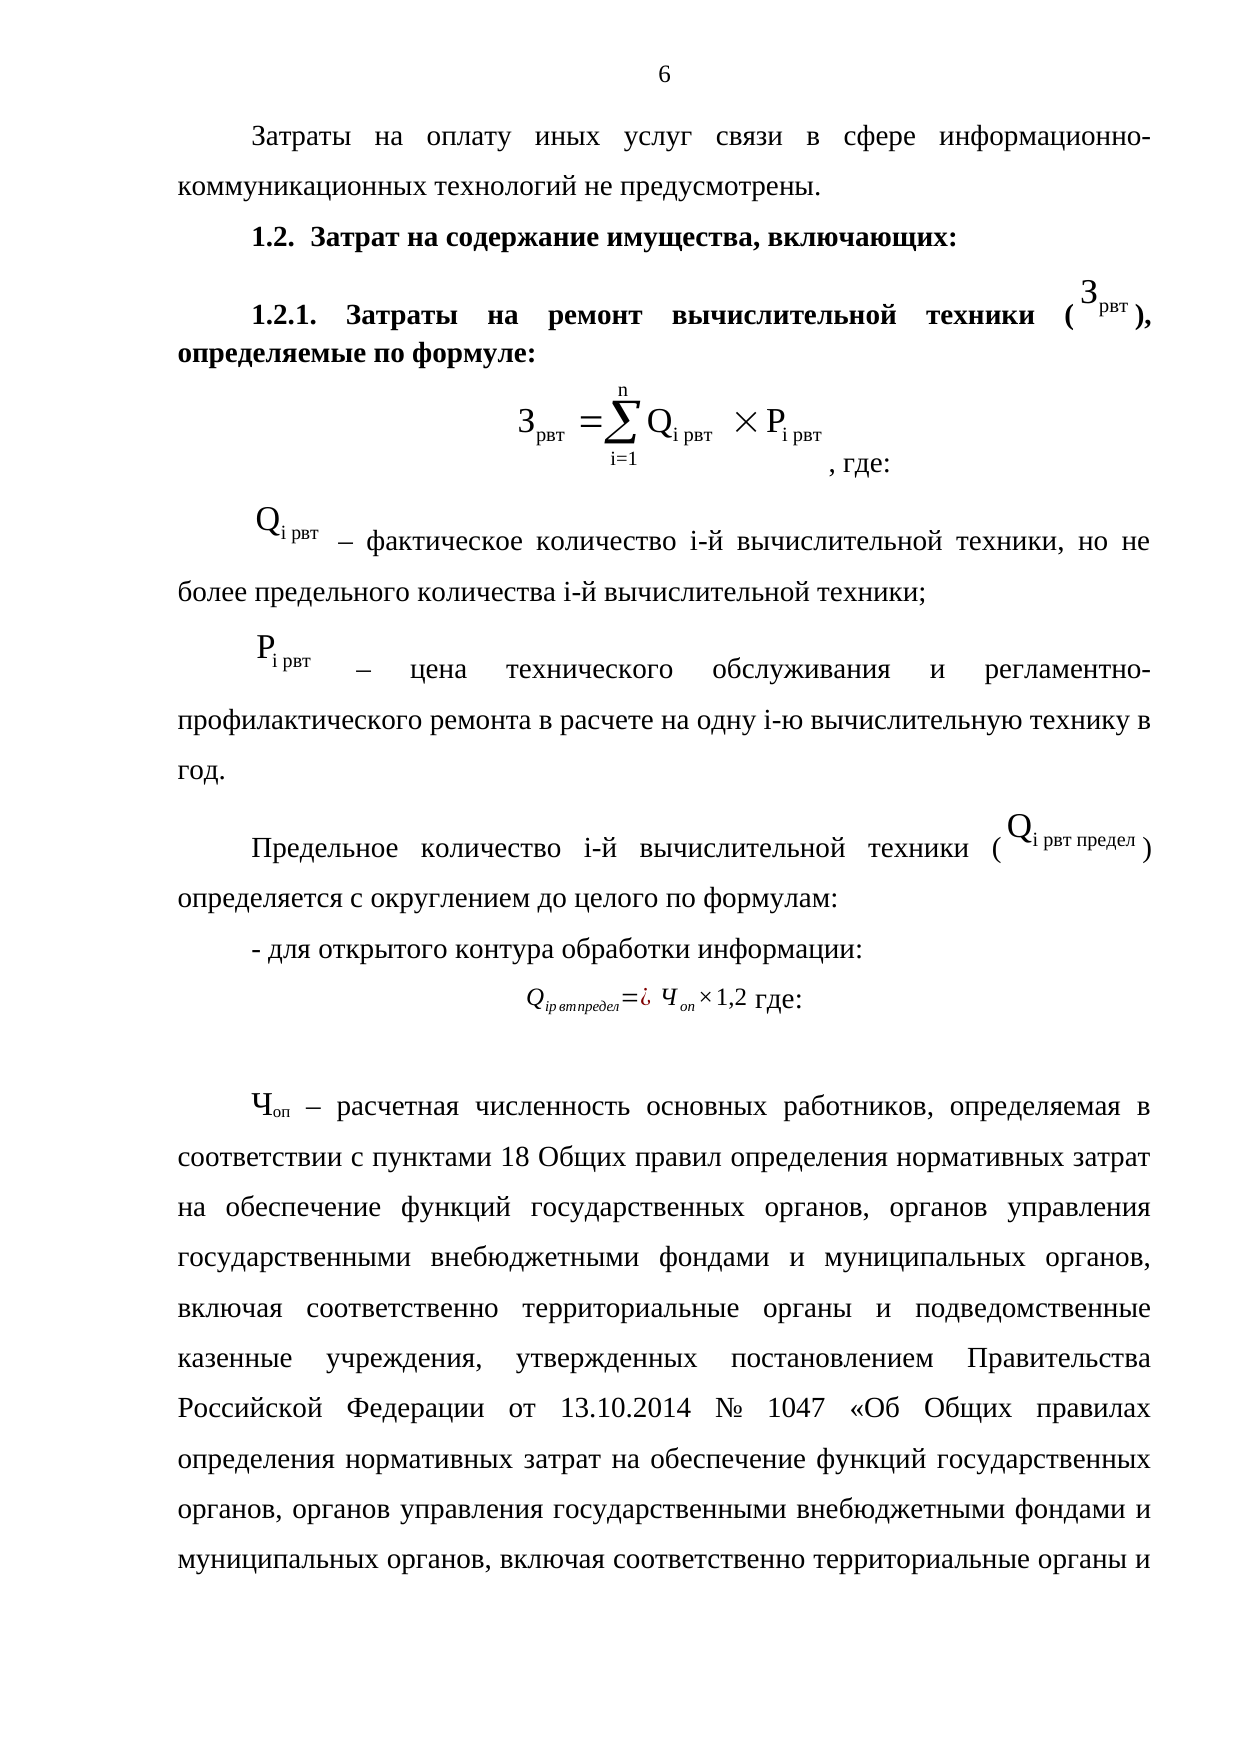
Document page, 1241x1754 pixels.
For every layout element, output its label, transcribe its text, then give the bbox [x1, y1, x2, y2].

list Затрат на содержание имущества, включающих: [251, 219, 1152, 252]
text где: [177, 981, 1152, 1017]
text 1.2.1. Затраты на ремонт вычислительной техники (), определяемые по формуле: [177, 269, 1152, 369]
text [177, 1084, 1152, 1575]
text Предельное количество i-й вычислительной техники () определяется с округлением до целого по формулам: [177, 803, 1152, 914]
text - для открытого контура обработки информации: [177, 931, 1152, 964]
text – фактическое количество i-й вычислительной техники, но не более предельного количества i-й вычислительной техники; [177, 496, 1152, 607]
text – цена технического обслуживания и регламентно-профилактического ремонта в расчете на одну i-ю вычислительную технику в год. [177, 624, 1152, 786]
text , где: [177, 374, 1152, 479]
text Затраты на оплату иных услуг связи в сфере информационно-коммуникационных технологий не предусмотрены. [177, 118, 1152, 202]
